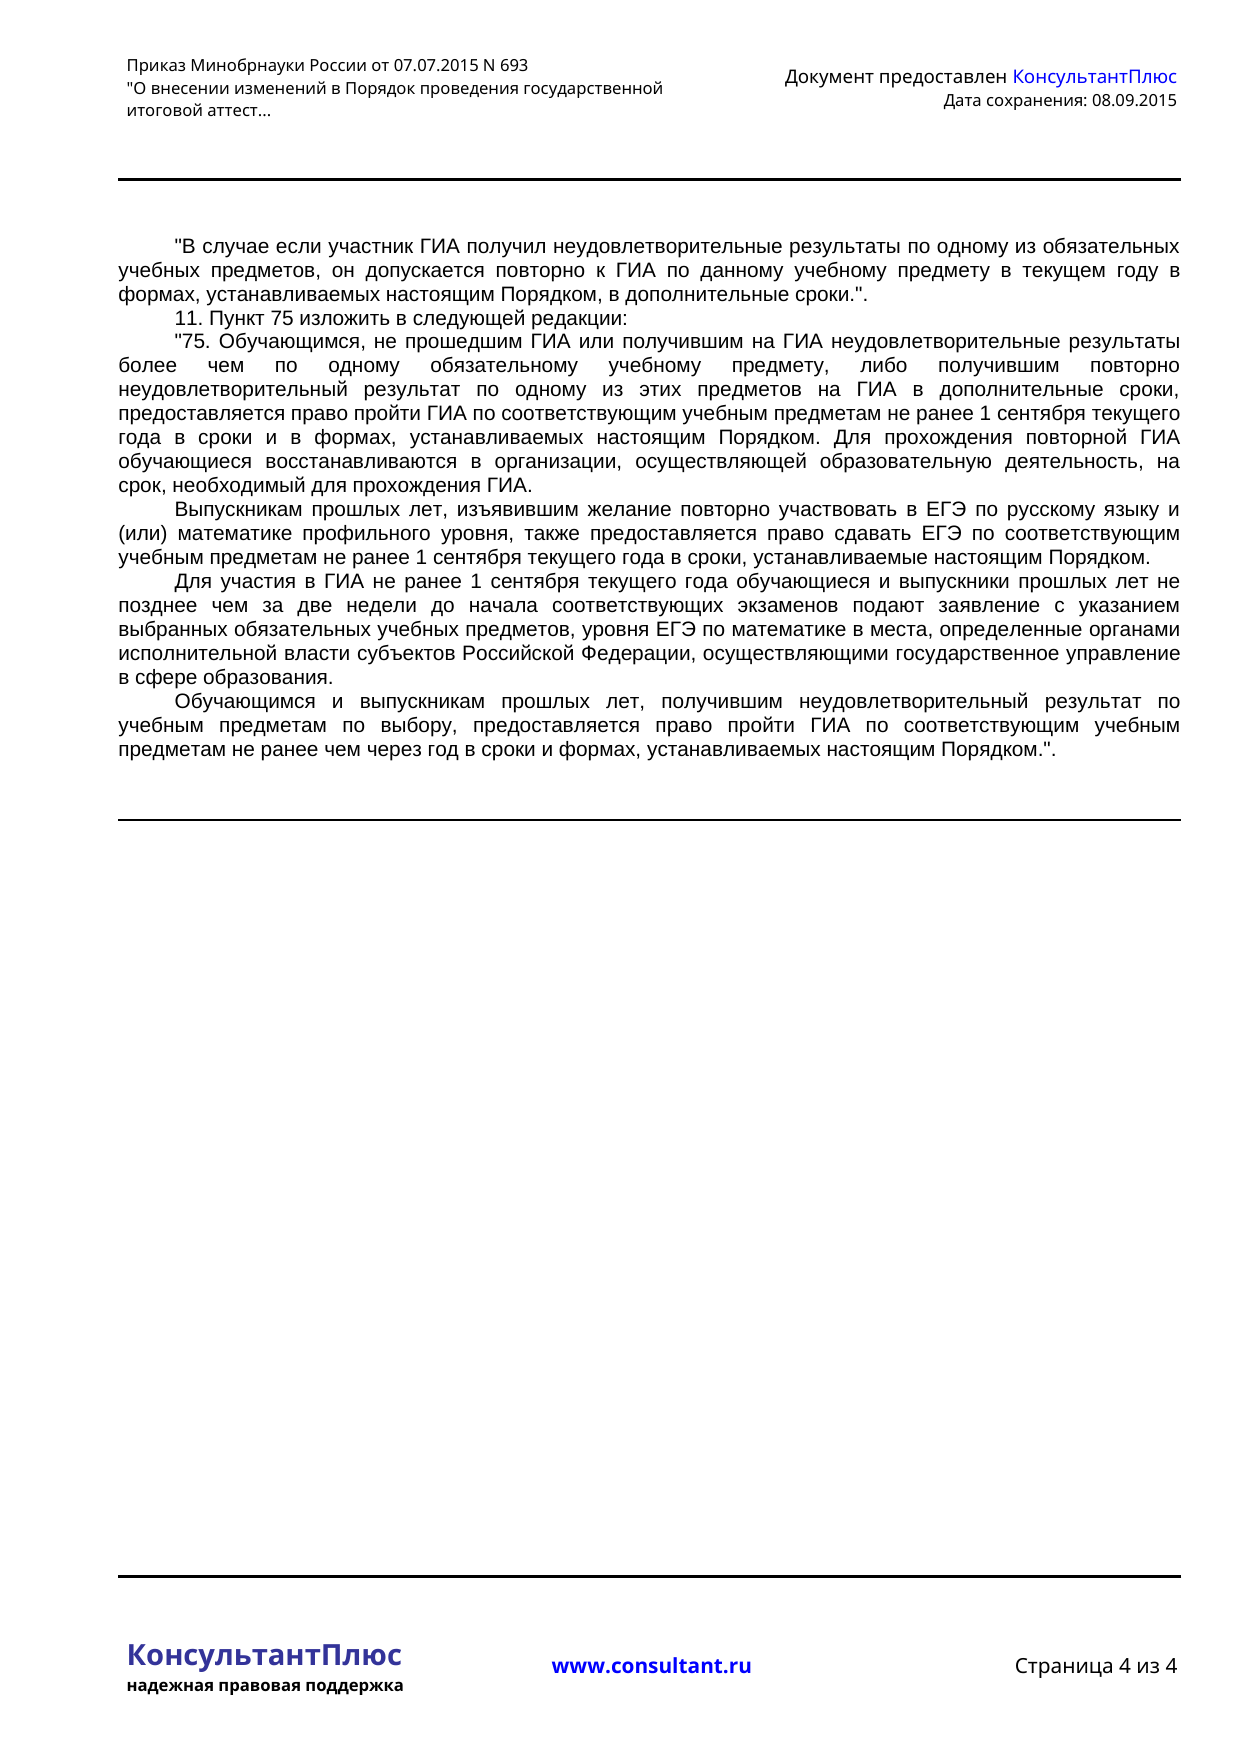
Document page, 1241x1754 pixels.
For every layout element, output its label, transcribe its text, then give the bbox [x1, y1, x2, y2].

text Выпускникам прошлых лет, изъявившим желание повторно участвовать в ЕГЭ по русскому языку и (или) математике профильного уровня, также предоставляется право сдавать ЕГЭ по соответствующим учебным предметам не ранее 1 сентября текущего года в сроки, устанавливаемые настоящим Порядком. [118, 497, 1181, 569]
text "75. Обучающимся, не прошедшим ГИА или получившим на ГИА неудовлетворительные результаты более чем по одному обязательному учебному предмету, либо получившим повторно неудовлетворительный результат по одному из этих предметов на ГИА в дополнительные сроки, предоставляется право пройти ГИА по соответствующим учебным предметам не ранее 1 сентября текущего года в сроки и в формах, устанавливаемых настоящим Порядком. Для прохождения повторной ГИА обучающиеся восстанавливаются в организации, осуществляющей образовательную деятельность, на срок, необходимый для прохождения ГИА. [118, 329, 1181, 497]
text Обучающимся и выпускникам прошлых лет, получившим неудовлетворительный результат по учебным предметам по выбору, предоставляется право пройти ГИА по соответствующим учебным предметам не ранее чем через год в сроки и формах, устанавливаемых настоящим Порядком.". [118, 689, 1181, 761]
text 11. Пункт 75 изложить в следующей редакции: [118, 305, 1181, 329]
text "В случае если участник ГИА получил неудовлетворительные результаты по одному из обязательных учебных предметов, он допускается повторно к ГИА по данному учебному предмету в текущем году в формах, устанавливаемых настоящим Порядком, в дополнительные сроки.". [118, 233, 1181, 305]
text Для участия в ГИА не ранее 1 сентября текущего года обучающиеся и выпускники прошлых лет не позднее чем за две недели до начала соответствующих экзаменов подают заявление с указанием выбранных обязательных учебных предметов, уровня ЕГЭ по математике в места, определенные органами исполнительной власти субъектов Российской Федерации, осуществляющими государственное управление в сфере образования. [118, 569, 1181, 689]
